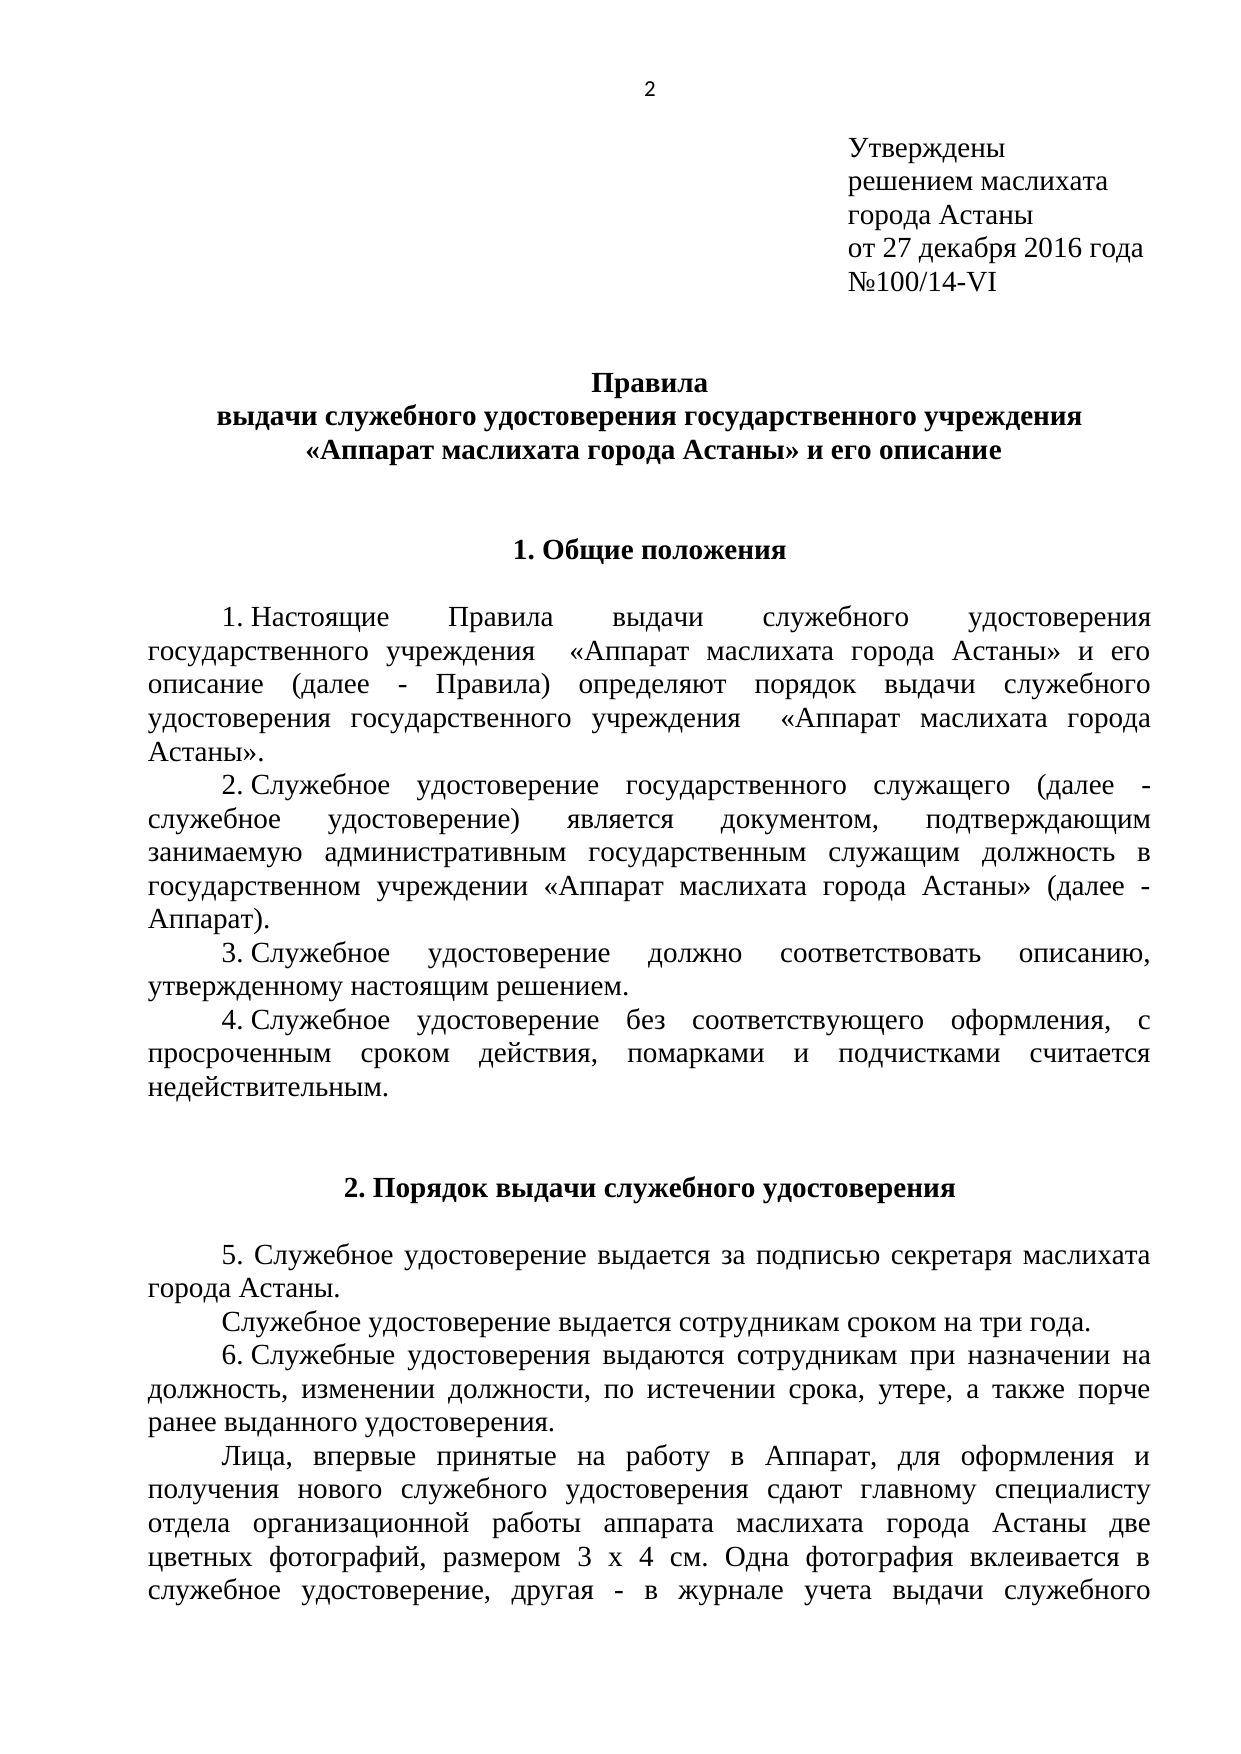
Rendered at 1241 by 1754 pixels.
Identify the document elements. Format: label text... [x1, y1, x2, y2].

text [148, 1438, 1152, 1606]
text Правила [148, 365, 1152, 398]
text 2. Служебное удостоверение государственного служащего (далее - служебное удостоверение) является документом, подтверждающим занимаемую административным государственным служащим должность в государственном учреждении «Аппарат маслихата города Астаны» (далее - Аппарат). [148, 767, 1152, 935]
text Утверждены [148, 130, 1152, 163]
text 2. Порядок выдачи служебного удостоверения [148, 1170, 1152, 1203]
text от 27 декабря 2016 года [148, 231, 1152, 264]
text выдачи служебного удостоверения государственного учреждения [148, 398, 1152, 432]
text 1. Общие положения [148, 532, 1152, 566]
text 6. Служебные удостоверения выдаются сотрудникам при назначении на должность, изменении должности, по истечении срока, утере, а также порче ранее выданного удостоверения. [148, 1337, 1152, 1438]
text 4. Служебное удостоверение без соответствующего оформления, с просроченным сроком действия, помарками и подчистками считается недействительным. [148, 1002, 1152, 1103]
text 3. Служебное удостоверение должно соответствовать описанию, утвержденному настоящим решением. [148, 935, 1152, 1002]
text №100/14-VI [148, 264, 1152, 298]
text города Астаны [148, 197, 1152, 231]
text 5. Служебное удостоверение выдается за подписью секретаря маслихата города Астаны. [148, 1237, 1152, 1304]
text Служебное удостоверение выдается сотрудникам сроком на три года. [148, 1304, 1152, 1337]
text 1. Настоящие Правила выдачи служебного удостоверения государственного учреждения «Аппарат маслихата города Астаны» и его описание (далее - Правила) определяют порядок выдачи служебного удостоверения государственного учреждения «Аппарат маслихата города Астаны». [148, 599, 1152, 767]
text решением маслихата [148, 163, 1152, 197]
text «Аппарат маслихата города Астаны» и его описание [148, 432, 1152, 465]
